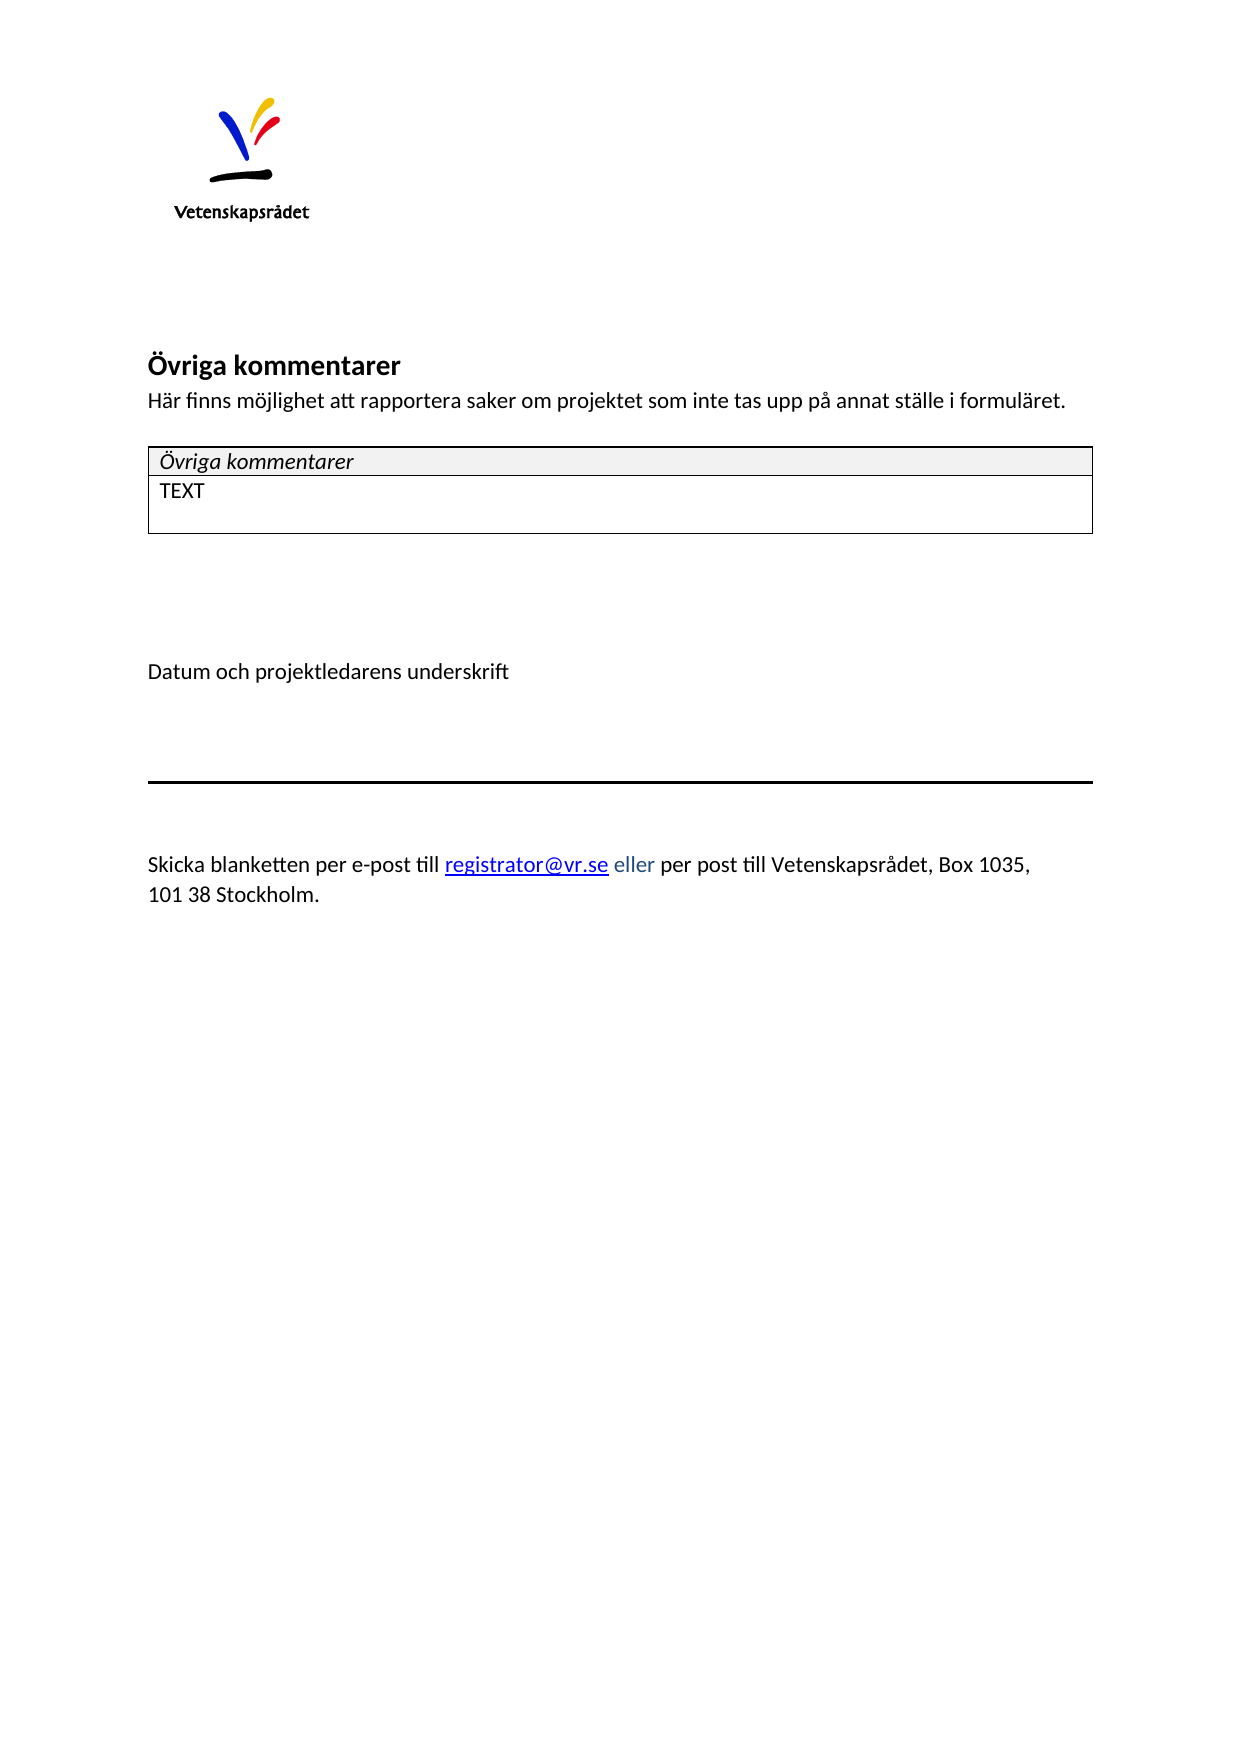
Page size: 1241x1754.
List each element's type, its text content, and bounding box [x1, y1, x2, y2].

text Här finns möjlighet att rapportera saker om projektet som inte tas upp på annat ställe i formuläret. [148, 386, 1093, 414]
text Datum och projektledarens underskrift [148, 657, 1093, 686]
text Skicka blanketten per e-post till registrator@vr.se eller per post till Vetenskapsrådet, Box 1035, 101 38 Stockholm. [148, 850, 1093, 908]
text Övriga kommentarer [148, 347, 1093, 383]
table_header Övriga kommentarer [149, 448, 1092, 475]
table_cell TEXT [149, 476, 1092, 532]
